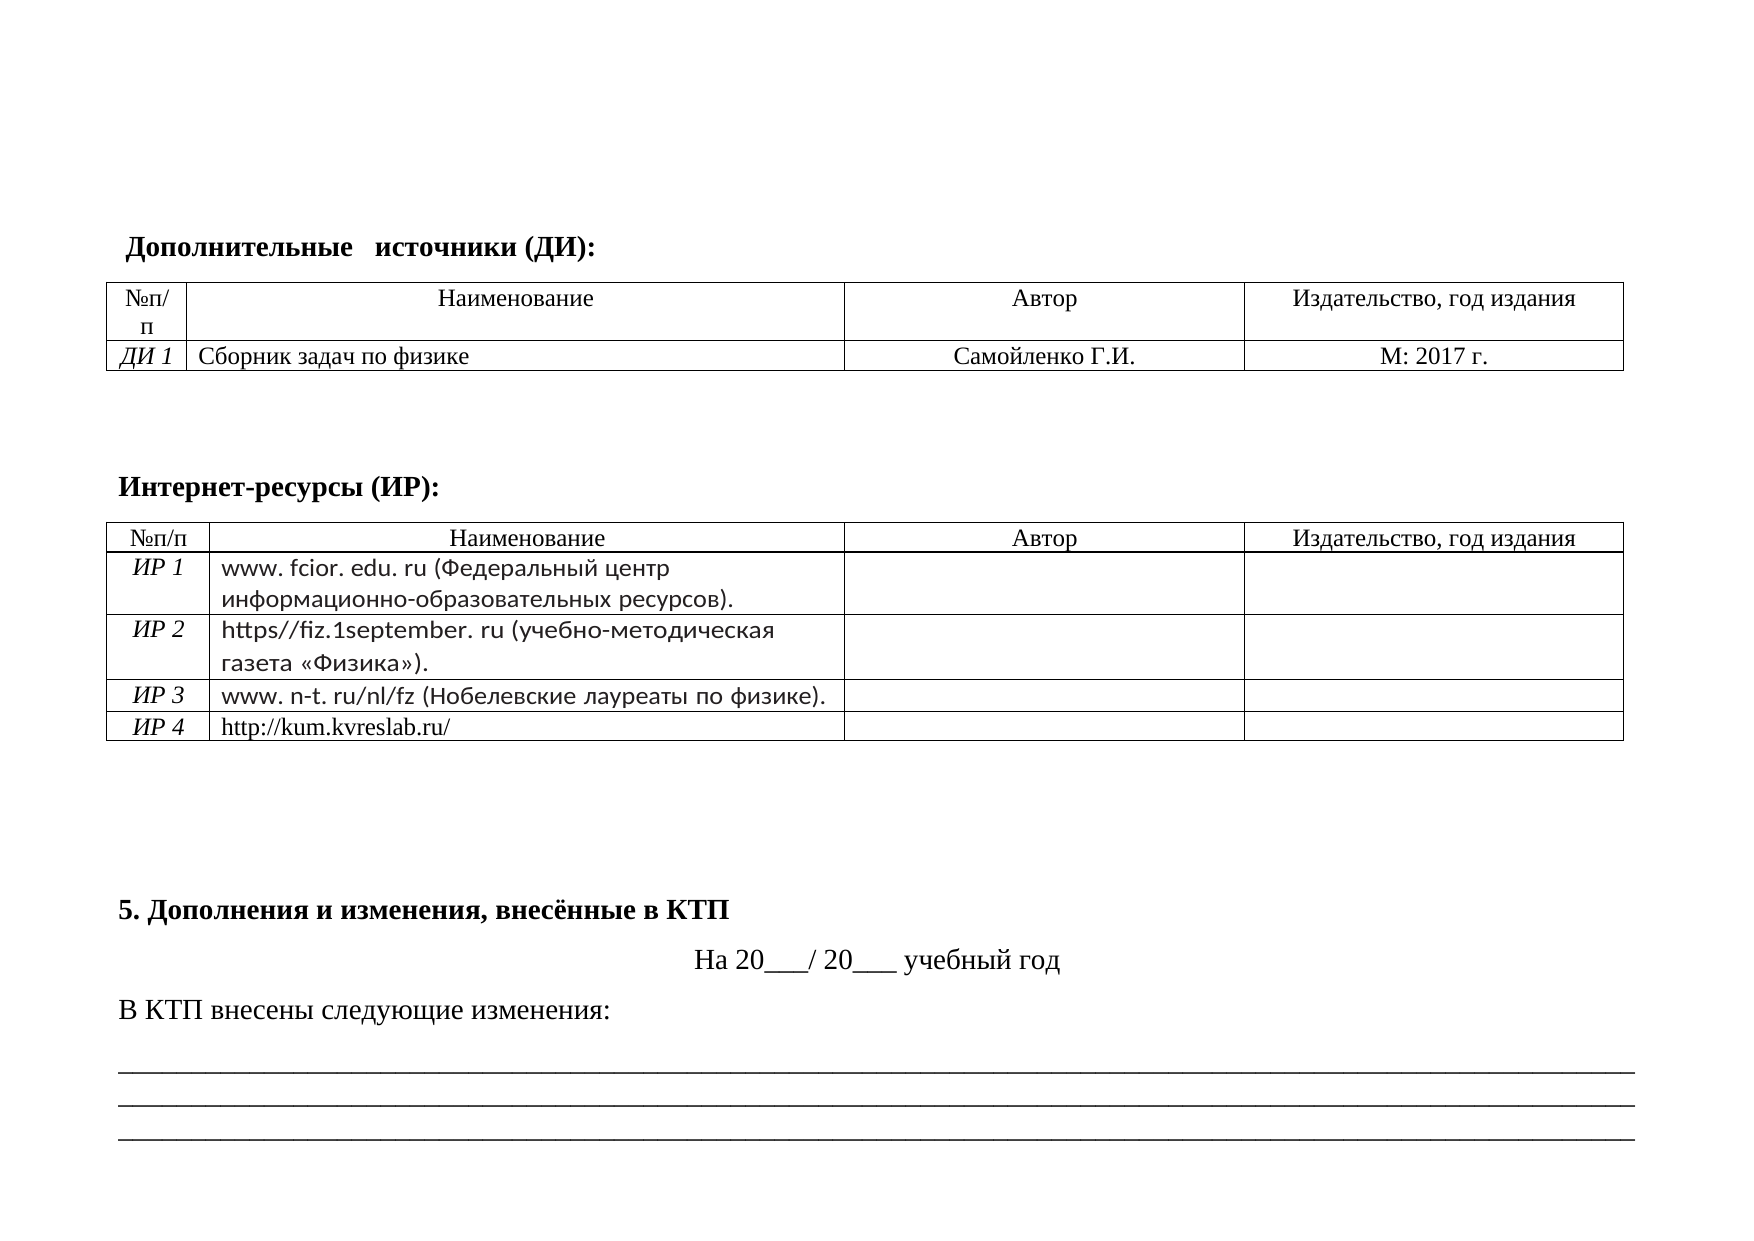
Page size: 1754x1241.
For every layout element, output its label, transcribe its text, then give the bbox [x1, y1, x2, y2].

table_cell [1245, 615, 1623, 679]
text В КТП внесены следующие изменения: [118, 992, 1636, 1026]
table_cell [1245, 712, 1623, 740]
table_cell М: 2017 г. [1245, 341, 1623, 370]
table_cell [845, 615, 1244, 679]
table_header Наименование [187, 283, 844, 340]
text Дополнительные источники (ДИ): [118, 229, 1636, 263]
text На 20___/ 20___ учебный год [118, 942, 1636, 976]
table_cell ИР 4 [107, 712, 209, 740]
table_cell ИР 1 [107, 553, 209, 613]
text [118, 1043, 1636, 1143]
table_cell http://kum.kvreslab.ru/ [210, 712, 844, 740]
table_header Автор [845, 523, 1244, 551]
table_cell [845, 712, 1244, 740]
table_cell Самойленко Г.И. [845, 341, 1244, 370]
table_header Наименование [210, 523, 844, 551]
table_cell [845, 553, 1244, 613]
table_header Издательство, год издания [1245, 283, 1623, 340]
text Интернет-ресурсы (ИР): [118, 469, 1636, 503]
table_header Издательство, год издания [1245, 523, 1623, 551]
table_header №п/п [107, 523, 209, 551]
table_cell Сборник задач по физике [187, 341, 844, 370]
table_cell [1245, 553, 1623, 613]
text 5. Дополнения и изменения, внесённые в КТП [118, 892, 1636, 926]
table_header Автор [845, 283, 1244, 340]
table_cell www. n-t. ru/nl/fz (Нобелевские лауреаты по физике). [210, 680, 844, 711]
table_cell ИР 3 [107, 680, 209, 711]
table_header №п/п [107, 283, 186, 340]
table_cell ИР 2 [107, 615, 209, 679]
table_cell https//fiz.1september. ru (учебно-методическая газета «Физика»). [210, 615, 844, 679]
table_cell [845, 680, 1244, 711]
table_cell ДИ 1 [107, 341, 186, 370]
table_cell [1245, 680, 1623, 711]
table_cell www. fcior. edu. ru (Федеральный центр информационно-образовательных ресурсов). [210, 553, 844, 613]
